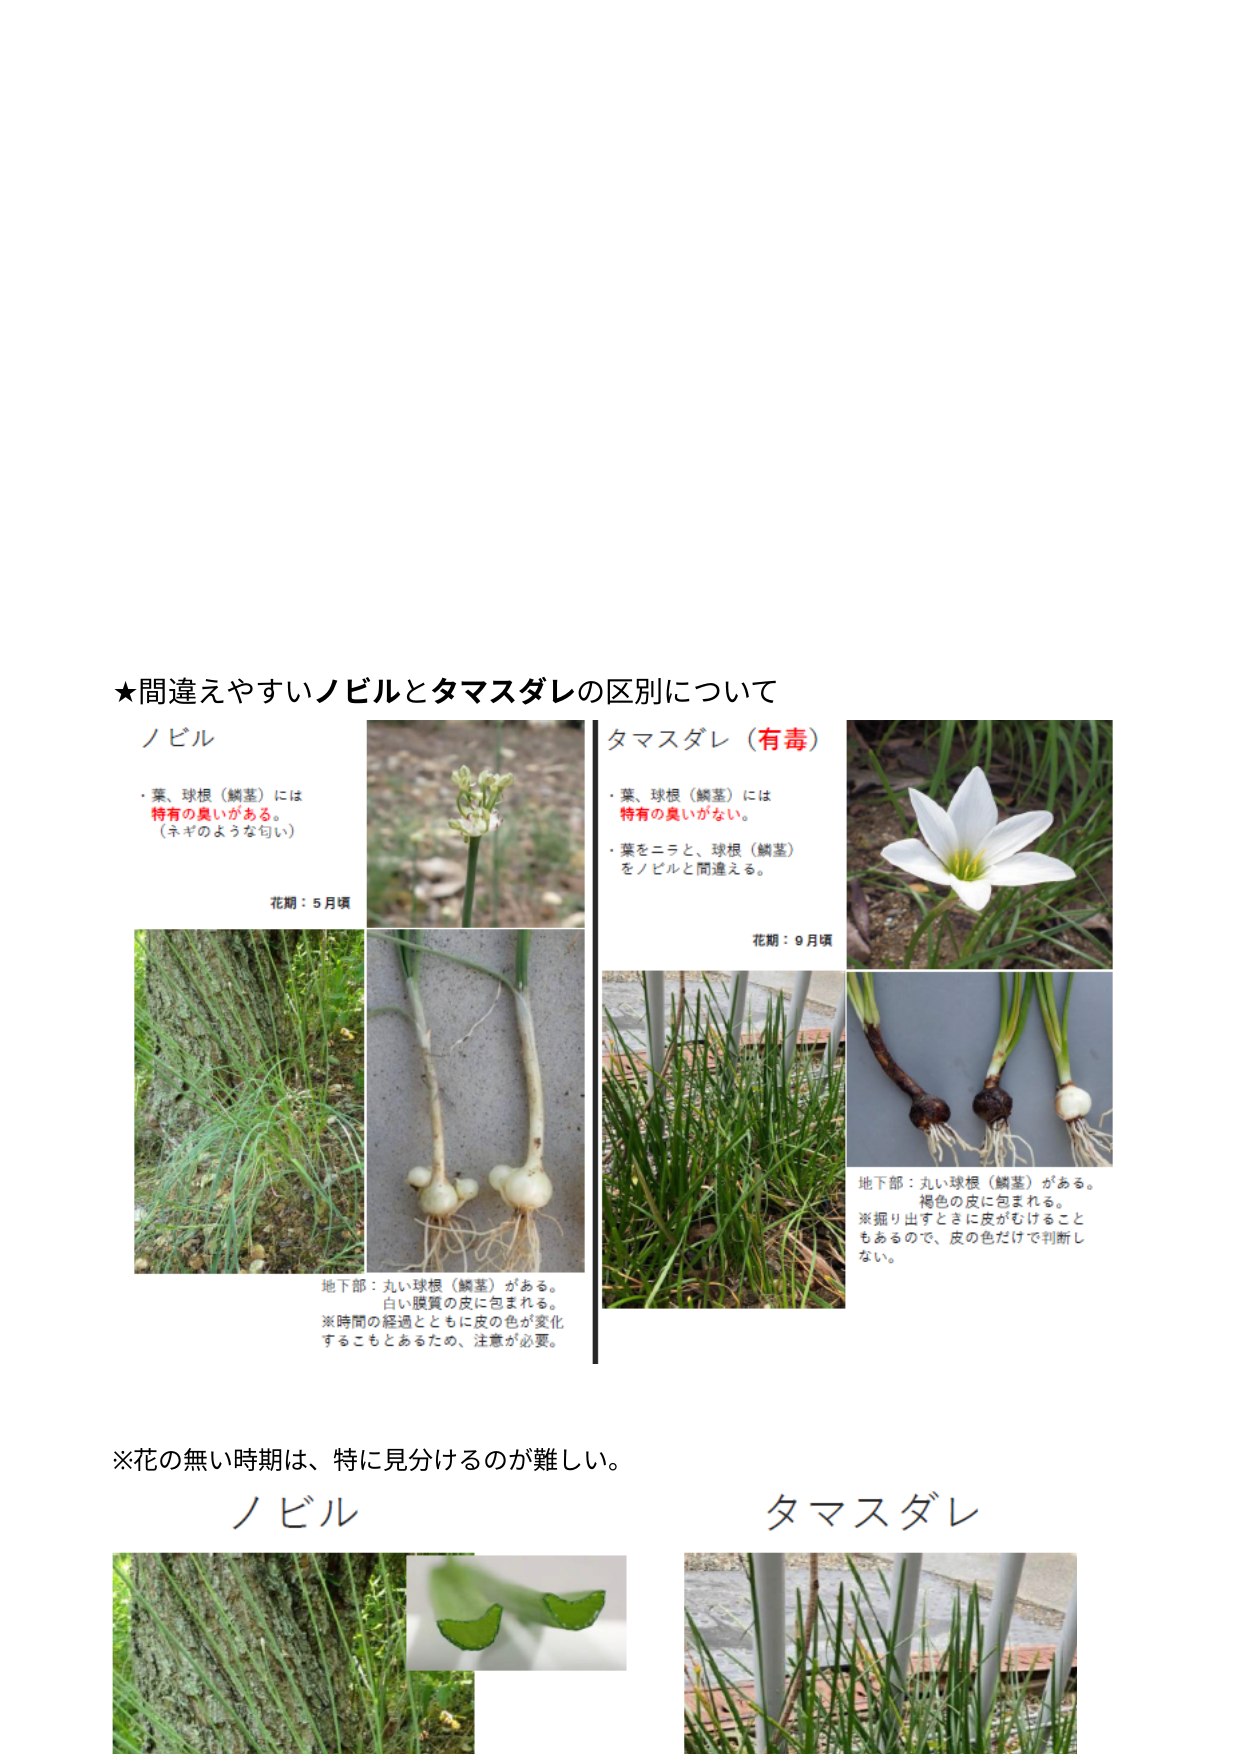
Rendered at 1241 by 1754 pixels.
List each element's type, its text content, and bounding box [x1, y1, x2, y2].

text ※花の無い時期は、特に見分けるのが難しい。 [112, 1439, 1128, 1477]
text ★間違えやすいノビルとタマスダレの区別について [112, 652, 1128, 727]
